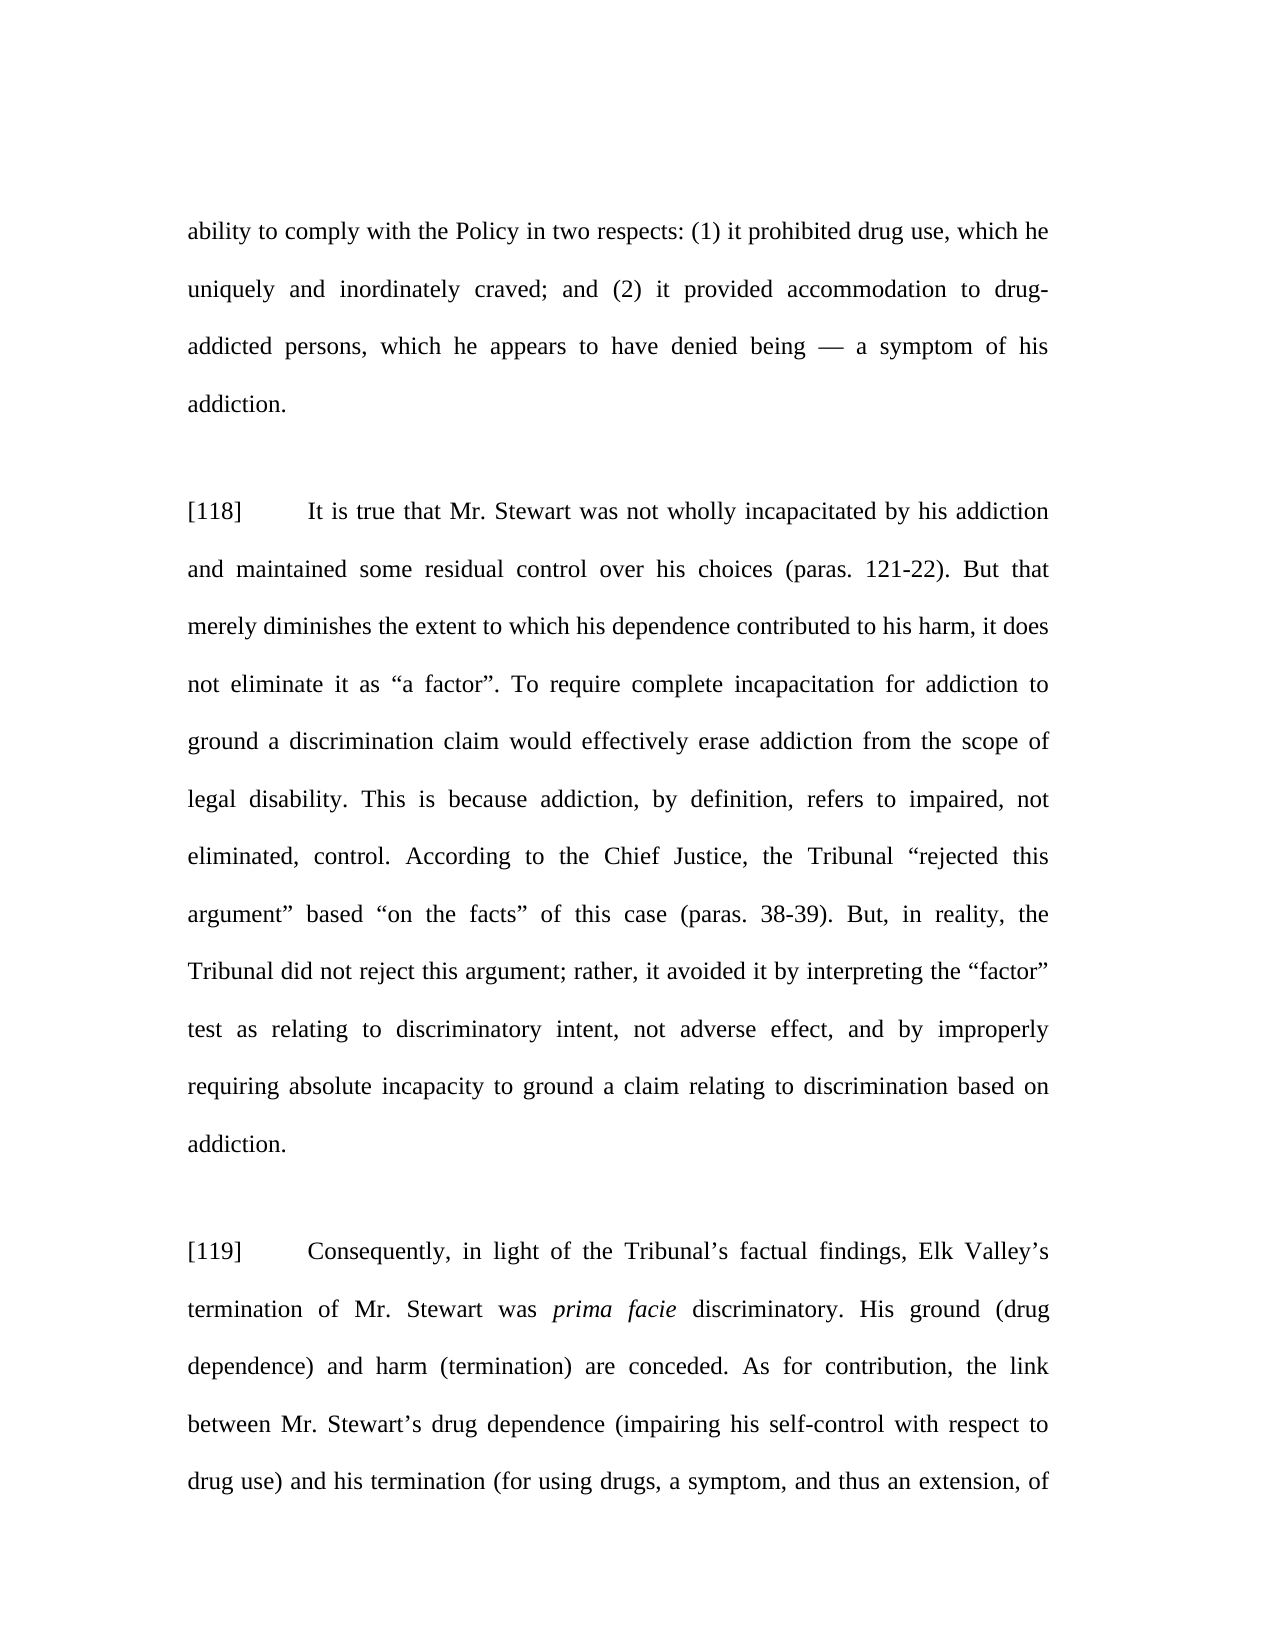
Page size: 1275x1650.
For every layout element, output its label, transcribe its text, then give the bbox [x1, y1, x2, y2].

text It is true that Mr. Stewart was not wholly incapacitated by his addiction and maintained some residual control over his choices (paras. 121-22). But that merely diminishes the extent to which his dependence contributed to his harm, it does not eliminate it as “a factor”. To require complete incapacitation for addiction to ground a discrimination claim would effectively erase addiction from the scope of legal disability. This is because addiction, by definition, refers to impaired, not eliminated, control. According to the Chief Justice, the Tribunal “rejected this argument” based “on the facts” of this case (paras. 38-39). But, in reality, the Tribunal did not reject this argument; rather, it avoided it by interpreting the “factor” test as relating to discriminatory intent, not adverse effect, and by improperly requiring absolute incapacity to ground a claim relating to discrimination based on addiction. [187, 496, 1050, 1158]
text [187, 1236, 1050, 1495]
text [187, 216, 1050, 418]
